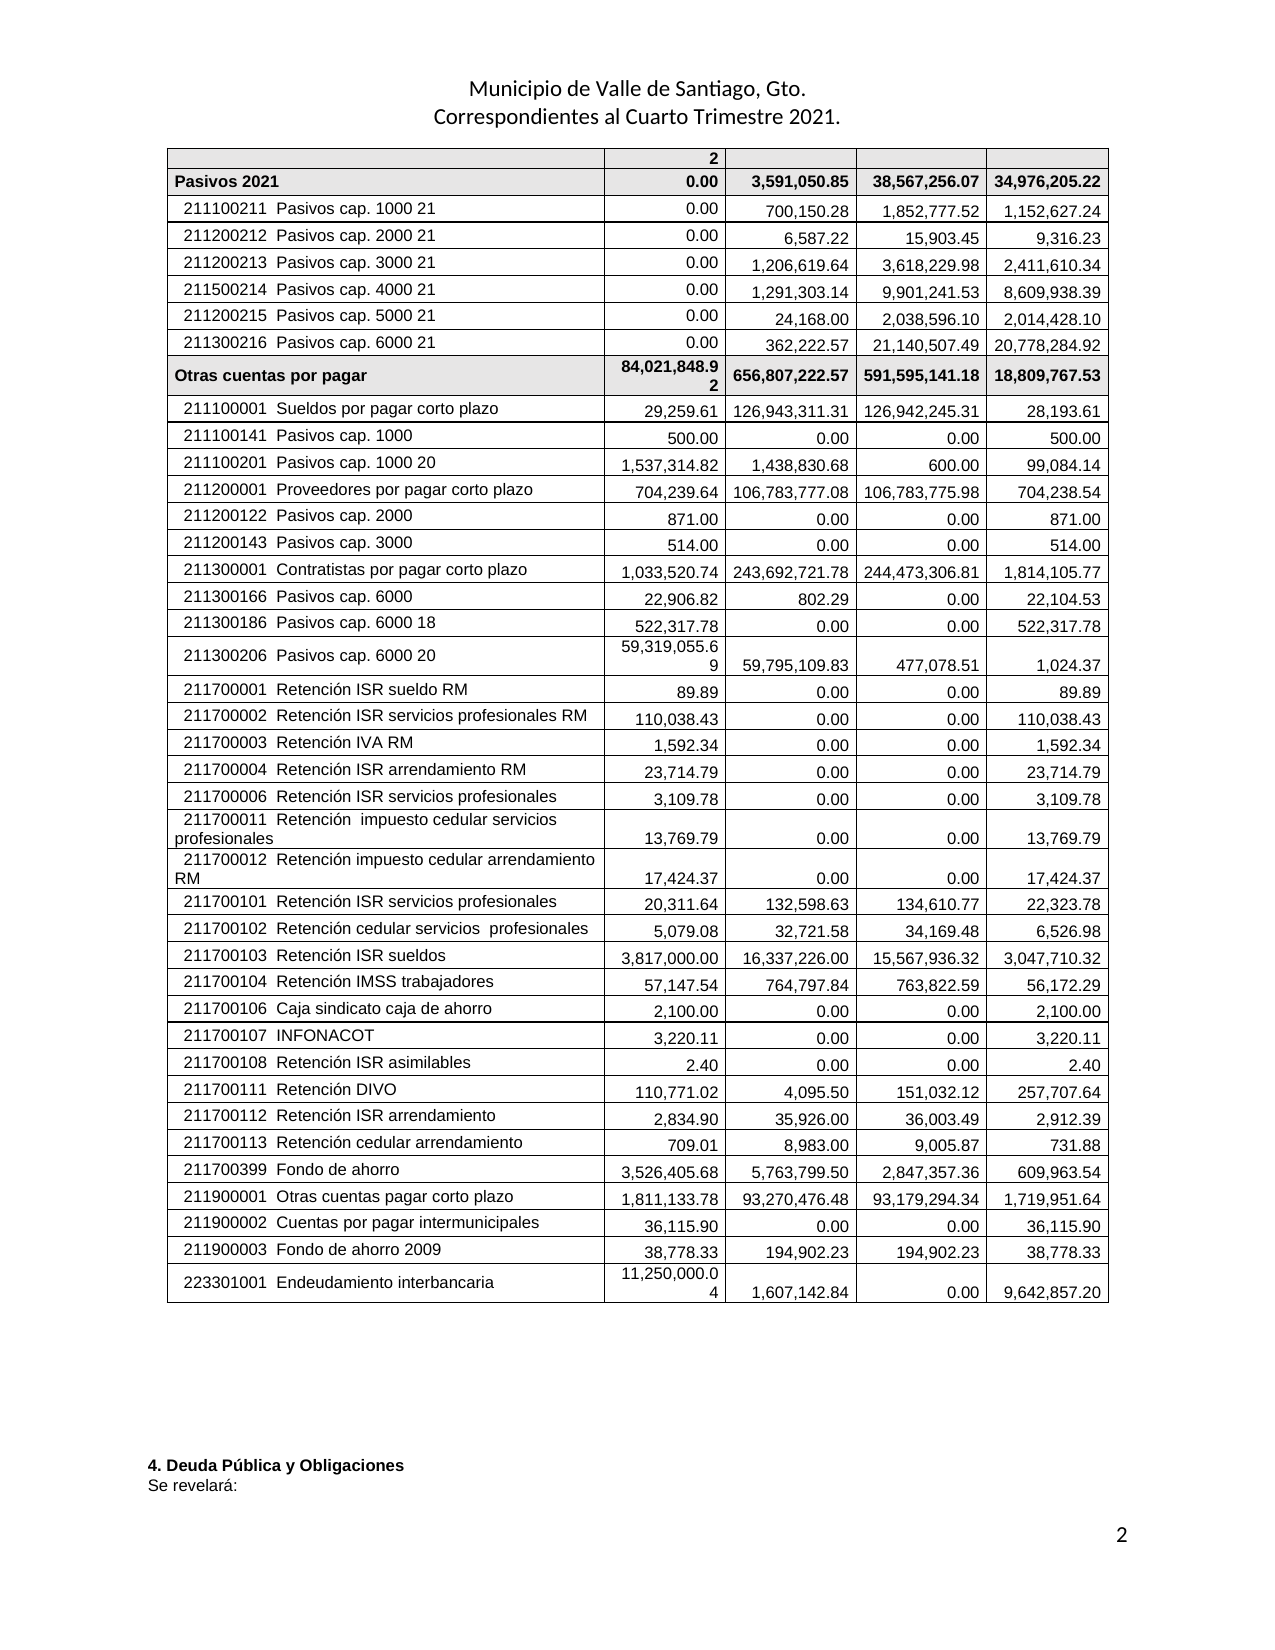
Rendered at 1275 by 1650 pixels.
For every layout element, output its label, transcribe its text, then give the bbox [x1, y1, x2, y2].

table_cell 211700104 Retención IMSS trabajadores [168, 969, 604, 995]
table_cell 3,618,229.98 [857, 249, 986, 275]
table_cell 35,926.00 [726, 1103, 856, 1128]
table_cell 2,038,596.10 [857, 303, 986, 328]
table_cell 29,259.61 [605, 396, 725, 421]
table_cell 194,902.23 [857, 1237, 986, 1262]
table_cell 3,591,050.85 [726, 169, 856, 195]
table_cell 0.00 [605, 249, 725, 275]
table_cell 1,438,830.68 [726, 449, 856, 475]
table_cell 106,783,775.98 [857, 476, 986, 502]
table_cell 18,809,767.53 [987, 356, 1108, 395]
table_cell 5,079.08 [605, 915, 725, 941]
table_cell 660,398,273.42 [726, 149, 856, 168]
table_cell Pasivos 2021 [168, 169, 604, 195]
table_cell 59,319,055.69 [605, 637, 725, 675]
table_cell 522,317.78 [605, 610, 725, 636]
table_cell 0.00 [857, 503, 986, 528]
table_cell 211700001 Retención ISR sueldo RM [168, 676, 604, 702]
table_cell 3,109.78 [987, 783, 1108, 809]
table_cell 0.00 [726, 730, 856, 755]
table_cell 0.00 [726, 756, 856, 782]
table_cell 211700399 Fondo de ahorro [168, 1156, 604, 1182]
table_cell 0.00 [857, 1049, 986, 1075]
table_cell 126,942,245.31 [857, 396, 986, 421]
table_cell 731.88 [987, 1130, 1108, 1155]
table_cell 0.00 [857, 1264, 986, 1302]
table_cell 110,038.43 [605, 703, 725, 728]
table_cell 1,152,627.24 [987, 196, 1108, 221]
table_cell 13,769.79 [987, 810, 1108, 848]
table_cell 0.00 [857, 1023, 986, 1048]
table_cell 9,316.23 [987, 223, 1108, 248]
table_cell 0.00 [857, 703, 986, 728]
table_cell 93,179,294.34 [857, 1183, 986, 1209]
table_cell 211700012 Retención impuesto cedular arrendamiento RM [168, 849, 604, 888]
table_cell 871.00 [987, 503, 1108, 528]
table_cell 211700003 Retención IVA RM [168, 730, 604, 755]
table_cell 20,778,284.92 [987, 330, 1108, 355]
table_cell 211100001 Sueldos por pagar corto plazo [168, 396, 604, 421]
table_cell 34,976,205.22 [987, 169, 1108, 195]
table_cell 871.00 [605, 503, 725, 528]
table_cell 0.00 [726, 610, 856, 636]
table_cell 704,238.54 [987, 476, 1108, 502]
table_cell 151,032.12 [857, 1076, 986, 1102]
table_cell 514.00 [987, 530, 1108, 555]
table_cell 0.00 [857, 1210, 986, 1236]
table_cell 28,193.61 [987, 396, 1108, 421]
table_cell 802.29 [726, 583, 856, 609]
table_cell 0.00 [726, 703, 856, 728]
table_cell 106,783,777.08 [726, 476, 856, 502]
table_cell 211700004 Retención ISR arrendamiento RM [168, 756, 604, 782]
table_cell 0.00 [605, 196, 725, 221]
table_cell 0.00 [857, 530, 986, 555]
table_cell 600.00 [857, 449, 986, 475]
table_cell 57,147.54 [605, 969, 725, 995]
table_cell 211700006 Retención ISR servicios profesionales [168, 783, 604, 809]
table_cell 211500214 Pasivos cap. 4000 21 [168, 276, 604, 302]
table_cell 211700002 Retención ISR servicios profesionales RM [168, 703, 604, 728]
table_cell 15,903.45 [857, 223, 986, 248]
table_cell 4,095.50 [726, 1076, 856, 1102]
table_cell 362,222.57 [726, 330, 856, 355]
table_cell 38,778.33 [987, 1237, 1108, 1262]
table_cell 211100201 Pasivos cap. 1000 20 [168, 449, 604, 475]
table_cell 1,291,303.14 [726, 276, 856, 302]
table_cell 211200215 Pasivos cap. 5000 21 [168, 303, 604, 328]
table_cell 3,047,710.32 [987, 942, 1108, 968]
text Se revelará: [148, 1475, 1127, 1494]
table_cell 211300001 Contratistas por pagar corto plazo [168, 556, 604, 582]
table_cell 0.00 [726, 996, 856, 1021]
table_cell 211200213 Pasivos cap. 3000 21 [168, 249, 604, 275]
text 4. Deuda Pública y Obligaciones [148, 1456, 1127, 1475]
table_cell 211100141 Pasivos cap. 1000 [168, 423, 604, 448]
table_cell 36,115.90 [605, 1210, 725, 1236]
table_cell 1,033,520.74 [605, 556, 725, 582]
table_cell 211700106 Caja sindicato caja de ahorro [168, 996, 604, 1021]
table_cell 0.00 [605, 276, 725, 302]
table_cell 211200001 Proveedores por pagar corto plazo [168, 476, 604, 502]
table_cell 24,168.00 [726, 303, 856, 328]
table_cell 223301001 Endeudamiento interbancaria [168, 1264, 604, 1302]
table_cell 0.00 [726, 1210, 856, 1236]
table_cell 56,172.29 [987, 969, 1108, 995]
table_cell 0.00 [857, 996, 986, 1021]
table_cell 1,206,619.64 [726, 249, 856, 275]
table_cell 0.00 [857, 676, 986, 702]
table_cell 38,778.33 [605, 1237, 725, 1262]
table_cell 1,719,951.64 [987, 1183, 1108, 1209]
table_cell 0.00 [857, 583, 986, 609]
table_cell 211700102 Retención cedular servicios profesionales [168, 915, 604, 941]
table_cell 211700108 Retención ISR asimilables [168, 1049, 604, 1075]
table_cell 211700011 Retención impuesto cedular servicios profesionales [168, 810, 604, 848]
table_cell 0.00 [726, 810, 856, 848]
table_cell 257,707.64 [987, 1076, 1108, 1102]
table_cell 38,567,256.07 [857, 169, 986, 195]
table_cell 211700113 Retención cedular arrendamiento [168, 1130, 604, 1155]
table_cell 0.00 [857, 423, 986, 448]
table_cell 211700101 Retención ISR servicios profesionales [168, 889, 604, 914]
table_cell 630,162,397.25 [857, 149, 986, 168]
table_cell 1,592.34 [987, 730, 1108, 755]
table_cell 2.40 [987, 1049, 1108, 1075]
table_cell 211700112 Retención ISR arrendamiento [168, 1103, 604, 1128]
table_cell 500.00 [987, 423, 1108, 448]
table_cell 211200122 Pasivos cap. 2000 [168, 503, 604, 528]
table_cell 59,795,109.83 [726, 637, 856, 675]
table_cell 93,270,476.48 [726, 1183, 856, 1209]
table_cell 5,763,799.50 [726, 1156, 856, 1182]
table_cell 1,537,314.82 [605, 449, 725, 475]
table_cell 2.40 [605, 1049, 725, 1075]
table_cell 211700103 Retención ISR sueldos [168, 942, 604, 968]
table_cell 17,424.37 [987, 849, 1108, 888]
table_cell 3,817,000.00 [605, 942, 725, 968]
table_cell 211300216 Pasivos cap. 6000 21 [168, 330, 604, 355]
table_cell 0.00 [857, 756, 986, 782]
table_cell 3,109.78 [605, 783, 725, 809]
table_cell 2,014,428.10 [987, 303, 1108, 328]
table_cell 763,822.59 [857, 969, 986, 995]
table_cell 110,771.02 [605, 1076, 725, 1102]
table_cell 2,411,610.34 [987, 249, 1108, 275]
table_cell 0.00 [857, 810, 986, 848]
table_cell 244,473,306.81 [857, 556, 986, 582]
table_cell 591,595,141.18 [857, 356, 986, 395]
table_cell 6,587.22 [726, 223, 856, 248]
table_cell 2,100.00 [987, 996, 1108, 1021]
table_cell 0.00 [726, 783, 856, 809]
table_cell 0.00 [726, 423, 856, 448]
table_cell 2,100.00 [605, 996, 725, 1021]
table_cell 36,115.90 [987, 1210, 1108, 1236]
table_cell 0.00 [726, 676, 856, 702]
table_cell 21,140,507.49 [857, 330, 986, 355]
table_cell 11,250,000.04 [605, 1264, 725, 1302]
table_cell 764,797.84 [726, 969, 856, 995]
table_cell Otras cuentas por pagar [168, 356, 604, 395]
table_cell 3,220.11 [987, 1023, 1108, 1048]
table_cell 132,598.63 [726, 889, 856, 914]
table_cell 0.00 [726, 849, 856, 888]
table_cell 211300206 Pasivos cap. 6000 20 [168, 637, 604, 675]
table_cell 3,526,405.68 [605, 1156, 725, 1182]
table_cell 9,005.87 [857, 1130, 986, 1155]
table_cell 0.00 [605, 169, 725, 195]
table_cell 211700107 INFONACOT [168, 1023, 604, 1048]
table_cell 36,003.49 [857, 1103, 986, 1128]
table_cell 211700111 Retención DIVO [168, 1076, 604, 1102]
table_cell 477,078.51 [857, 637, 986, 675]
table_cell 1,811,133.78 [605, 1183, 725, 1209]
table_cell 2,912.39 [987, 1103, 1108, 1128]
table_cell 34,169.48 [857, 915, 986, 941]
table_cell 514.00 [605, 530, 725, 555]
table_cell 3,220.11 [605, 1023, 725, 1048]
table_cell 22,104.53 [987, 583, 1108, 609]
table_cell 1,852,777.52 [857, 196, 986, 221]
table_cell 17,424.37 [605, 849, 725, 888]
table_cell 1,607,142.84 [726, 1264, 856, 1302]
table_cell 9,901,241.53 [857, 276, 986, 302]
table_cell 8,983.00 [726, 1130, 856, 1155]
table_cell 211900002 Cuentas por pagar intermunicipales [168, 1210, 604, 1236]
table_cell 53,785,972.75 [987, 149, 1108, 168]
table_cell 243,692,721.78 [726, 556, 856, 582]
table_cell 194,902.23 [726, 1237, 856, 1262]
table_cell 211200212 Pasivos cap. 2000 21 [168, 223, 604, 248]
table_cell 99,084.14 [987, 449, 1108, 475]
table_cell 126,943,311.31 [726, 396, 856, 421]
table_cell 84,021,848.92 [605, 149, 725, 168]
table_cell 0.00 [726, 503, 856, 528]
table_cell 16,337,226.00 [726, 942, 856, 968]
table_cell 211200143 Pasivos cap. 3000 [168, 530, 604, 555]
table_cell 23,714.79 [605, 756, 725, 782]
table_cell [168, 149, 604, 168]
table_cell 22,906.82 [605, 583, 725, 609]
table_cell 0.00 [605, 303, 725, 328]
table_cell 211100211 Pasivos cap. 1000 21 [168, 196, 604, 221]
table_cell 13,769.79 [605, 810, 725, 848]
table_cell 0.00 [857, 849, 986, 888]
table_cell 700,150.28 [726, 196, 856, 221]
table_cell 15,567,936.32 [857, 942, 986, 968]
table_cell 0.00 [726, 530, 856, 555]
table_cell 211900001 Otras cuentas pagar corto plazo [168, 1183, 604, 1209]
table_cell 0.00 [726, 1049, 856, 1075]
table_cell 134,610.77 [857, 889, 986, 914]
table_cell 1,024.37 [987, 637, 1108, 675]
table_cell 656,807,222.57 [726, 356, 856, 395]
table_cell 6,526.98 [987, 915, 1108, 941]
table_cell 23,714.79 [987, 756, 1108, 782]
table_cell 84,021,848.92 [605, 356, 725, 395]
table_cell 709.01 [605, 1130, 725, 1155]
table_cell 211300186 Pasivos cap. 6000 18 [168, 610, 604, 636]
table_cell 0.00 [857, 783, 986, 809]
table_cell 110,038.43 [987, 703, 1108, 728]
table_cell 8,609,938.39 [987, 276, 1108, 302]
table_cell 32,721.58 [726, 915, 856, 941]
table_cell 211900003 Fondo de ahorro 2009 [168, 1237, 604, 1262]
table_cell 2,847,357.36 [857, 1156, 986, 1182]
table_cell 211300166 Pasivos cap. 6000 [168, 583, 604, 609]
table_cell 20,311.64 [605, 889, 725, 914]
table_cell 22,323.78 [987, 889, 1108, 914]
table_cell 1,592.34 [605, 730, 725, 755]
table_cell 0.00 [857, 730, 986, 755]
table_cell 0.00 [857, 610, 986, 636]
table_cell 704,239.64 [605, 476, 725, 502]
table_cell 1,814,105.77 [987, 556, 1108, 582]
table_cell 89.89 [605, 676, 725, 702]
table_cell 9,642,857.20 [987, 1264, 1108, 1302]
table_cell 89.89 [987, 676, 1108, 702]
table_cell 0.00 [726, 1023, 856, 1048]
table_cell 522,317.78 [987, 610, 1108, 636]
table_cell 609,963.54 [987, 1156, 1108, 1182]
table_cell 0.00 [605, 223, 725, 248]
table_cell 2,834.90 [605, 1103, 725, 1128]
table_cell 500.00 [605, 423, 725, 448]
table_cell 0.00 [605, 330, 725, 355]
